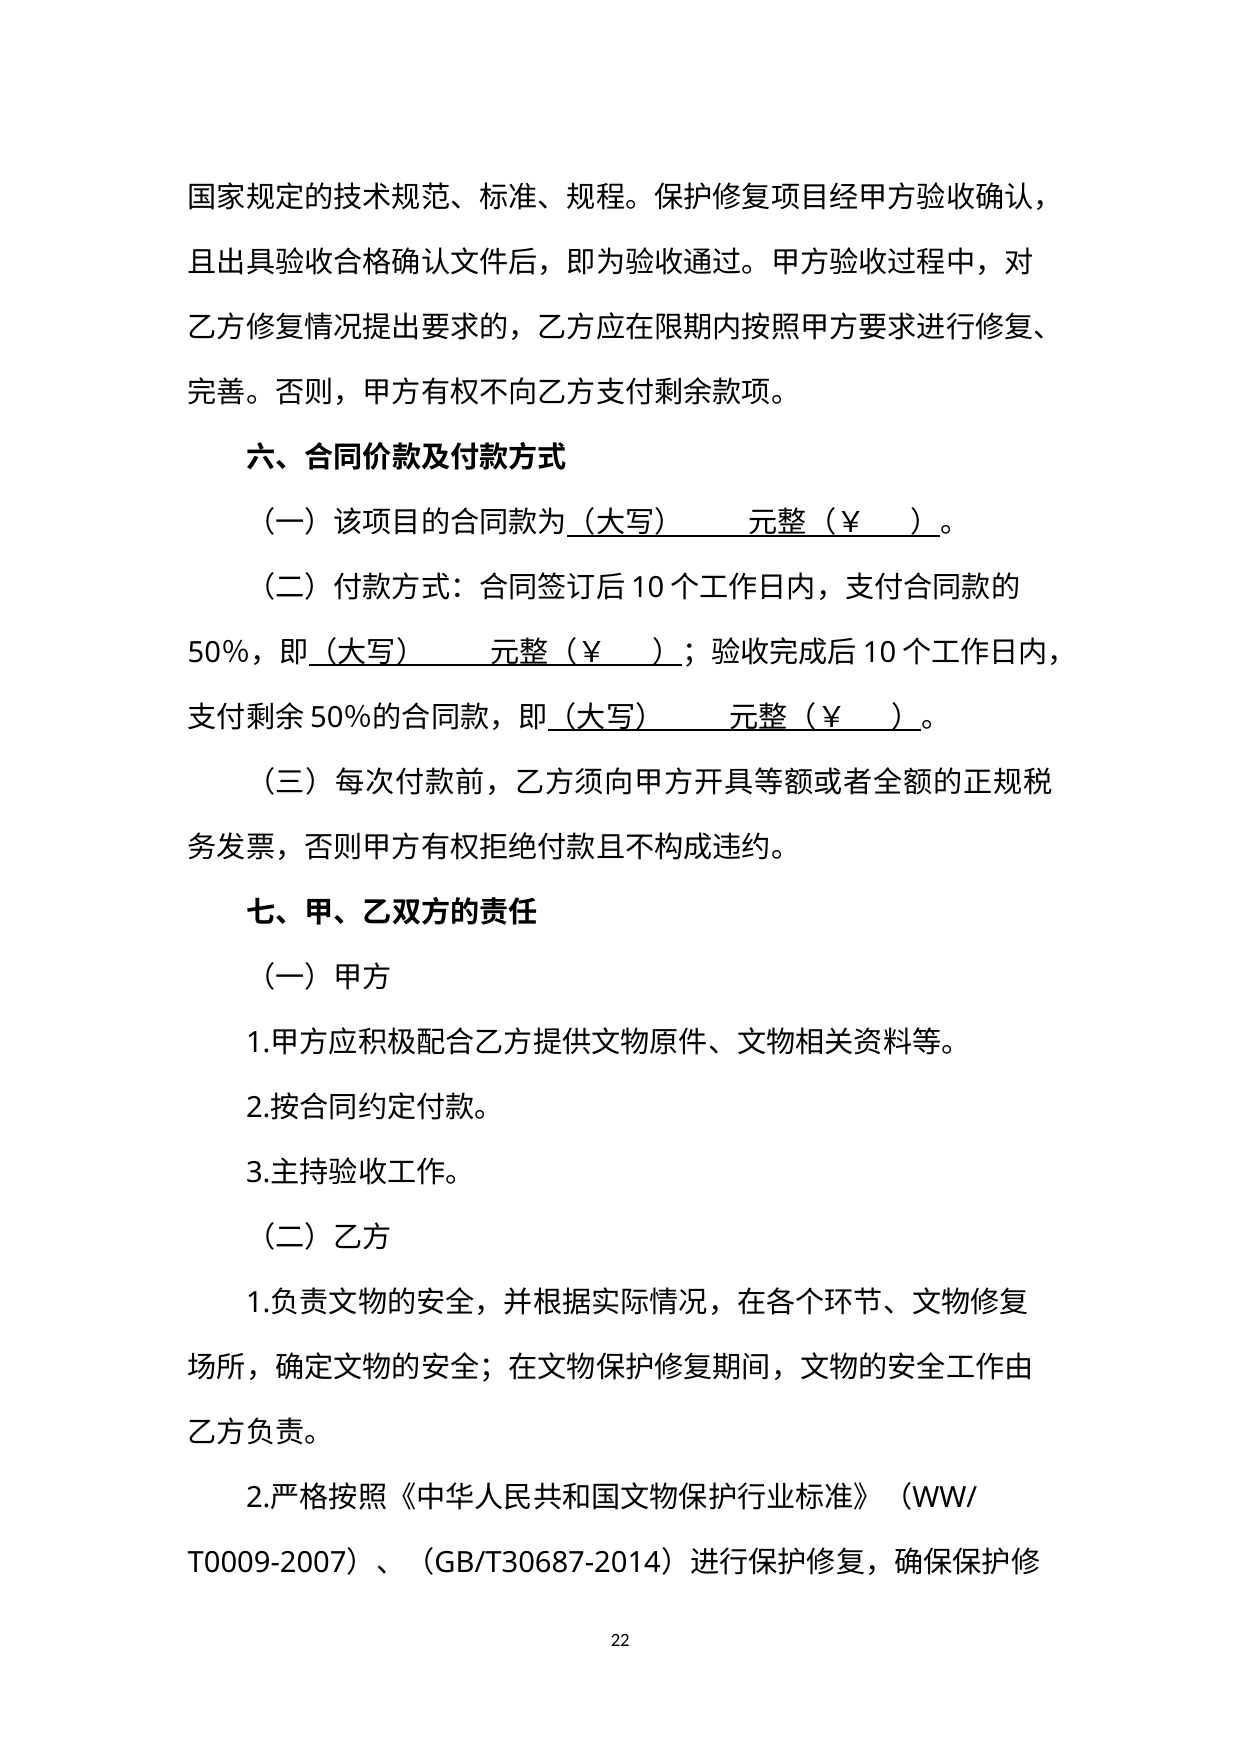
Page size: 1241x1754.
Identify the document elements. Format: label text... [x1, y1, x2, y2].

text 3.主持验收工作。 [187, 1137, 1053, 1202]
text 七、甲、乙双方的责任 [187, 877, 1053, 942]
text （一）该项目的合同款为（大写） 元整（￥ ）。 [187, 487, 1053, 552]
text （二）乙方 [187, 1202, 1053, 1267]
text （三）每次付款前，乙方须向甲方开具等额或者全额的正规税务发票，否则甲方有权拒绝付款且不构成违约。 [187, 747, 1053, 877]
text 六、合同价款及付款方式 [187, 422, 1053, 487]
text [187, 162, 1053, 422]
text 1.负责文物的安全，并根据实际情况，在各个环节、文物修复场所，确定文物的安全；在文物保护修复期间，文物的安全工作由乙方负责。 [187, 1267, 1053, 1462]
text 2.按合同约定付款。 [187, 1072, 1053, 1137]
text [187, 1462, 1053, 1592]
text （二）付款方式：合同签订后10个工作日内，支付合同款的50％，即（大写） 元整（￥ ）；验收完成后10个工作日内，支付剩余50％的合同款，即（大写） 元整（￥ ）。 [187, 552, 1053, 747]
text 1.甲方应积极配合乙方提供文物原件、文物相关资料等。 [187, 1007, 1053, 1072]
text （一）甲方 [187, 942, 1053, 1007]
